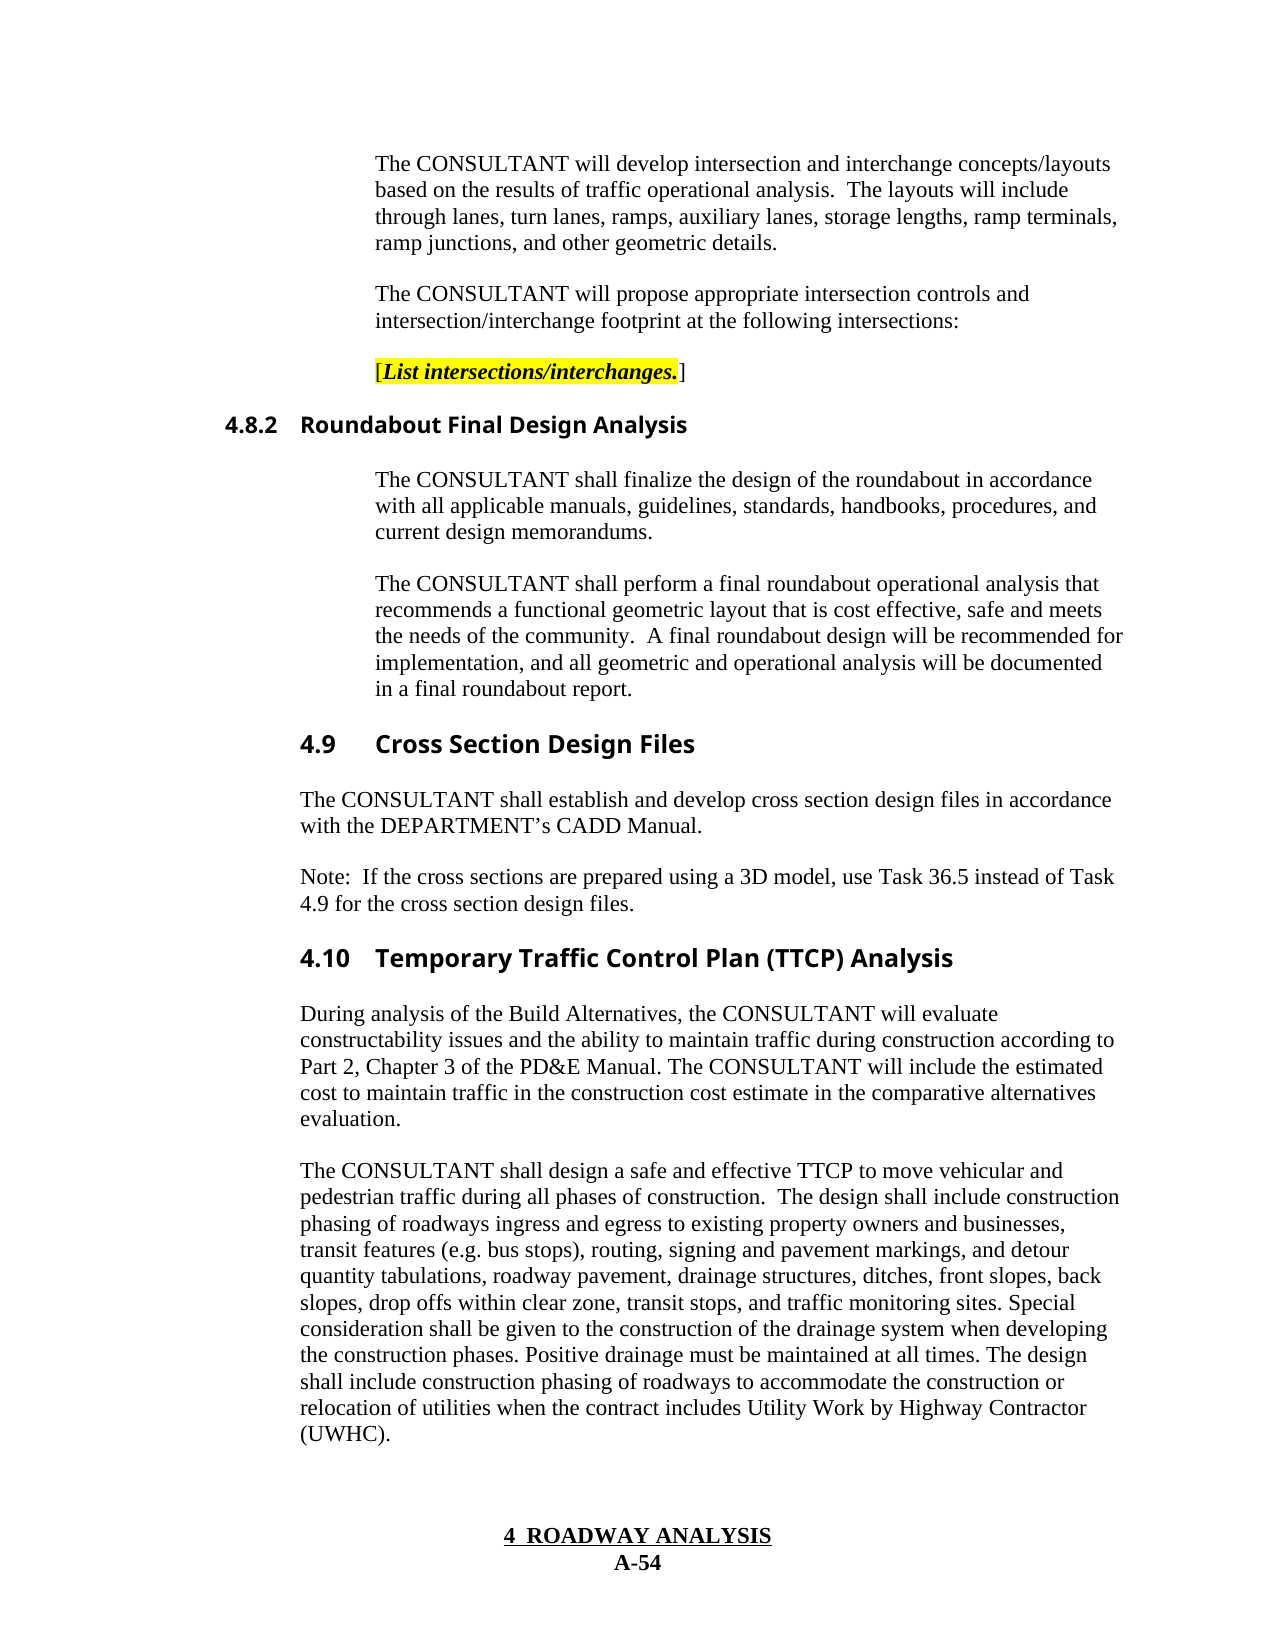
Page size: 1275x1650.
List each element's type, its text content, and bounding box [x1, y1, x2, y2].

subtitle 4.9 Cross Section Design Files [300, 727, 1125, 761]
text [List intersections/interchanges.] [678, 358, 1125, 384]
text The CONSULTANT will develop intersection and interchange concepts/layouts based on the results of traffic operational analysis. The layouts will include through lanes, turn lanes, ramps, auxiliary lanes, storage lengths, ramp terminals, ramp junctions, and other geometric details. [375, 150, 1125, 255]
text Note: If the cross sections are prepared using a 3D model, use Task 36.5 instead of Task 4.9 for the cross section design files. [300, 863, 1125, 916]
text The CONSULTANT will propose appropriate intersection controls and intersection/interchange footprint at the following intersections: [375, 280, 1125, 333]
subtitle 4.8.2 Roundabout Final Design Analysis [225, 409, 1125, 441]
text The CONSULTANT shall perform a final roundabout operational analysis that recommends a functional geometric layout that is cost effective, safe and meets the needs of the community. A final roundabout design will be recommended for implementation, and all geometric and operational analysis will be documented in a final roundabout report. [375, 570, 1125, 702]
text During analysis of the Build Alternatives, the CONSULTANT will evaluate constructability issues and the ability to maintain traffic during construction according to Part 2, Chapter 3 of the PD&E Manual. The CONSULTANT will include the estimated cost to maintain traffic in the construction cost estimate in the comparative alternatives evaluation. [300, 1000, 1125, 1132]
subtitle 4.10 Temporary Traffic Control Plan (TTCP) Analysis [300, 941, 1125, 975]
text The CONSULTANT shall finalize the design of the roundabout in accordance with all applicable manuals, guidelines, standards, handbooks, procedures, and current design memorandums. [375, 466, 1125, 545]
text The CONSULTANT shall design a safe and effective TTCP to move vehicular and pedestrian traffic during all phases of construction. The design shall include construction phasing of roadways ingress and egress to existing property owners and businesses, transit features (e.g. bus stops), routing, signing and pavement markings, and detour quantity tabulations, roadway pavement, drainage structures, ditches, front slopes, back slopes, drop offs within clear zone, transit stops, and traffic monitoring sites. Special consideration shall be given to the construction of the drainage system when developing the construction phases. Positive drainage must be maintained at all times. The design shall include construction phasing of roadways to accommodate the construction or relocation of utilities when the contract includes Utility Work by Highway Contractor (UWHC). [300, 1157, 1125, 1447]
text The CONSULTANT shall establish and develop cross section design files in accordance with the DEPARTMENT’s CADD Manual. [300, 786, 1125, 838]
